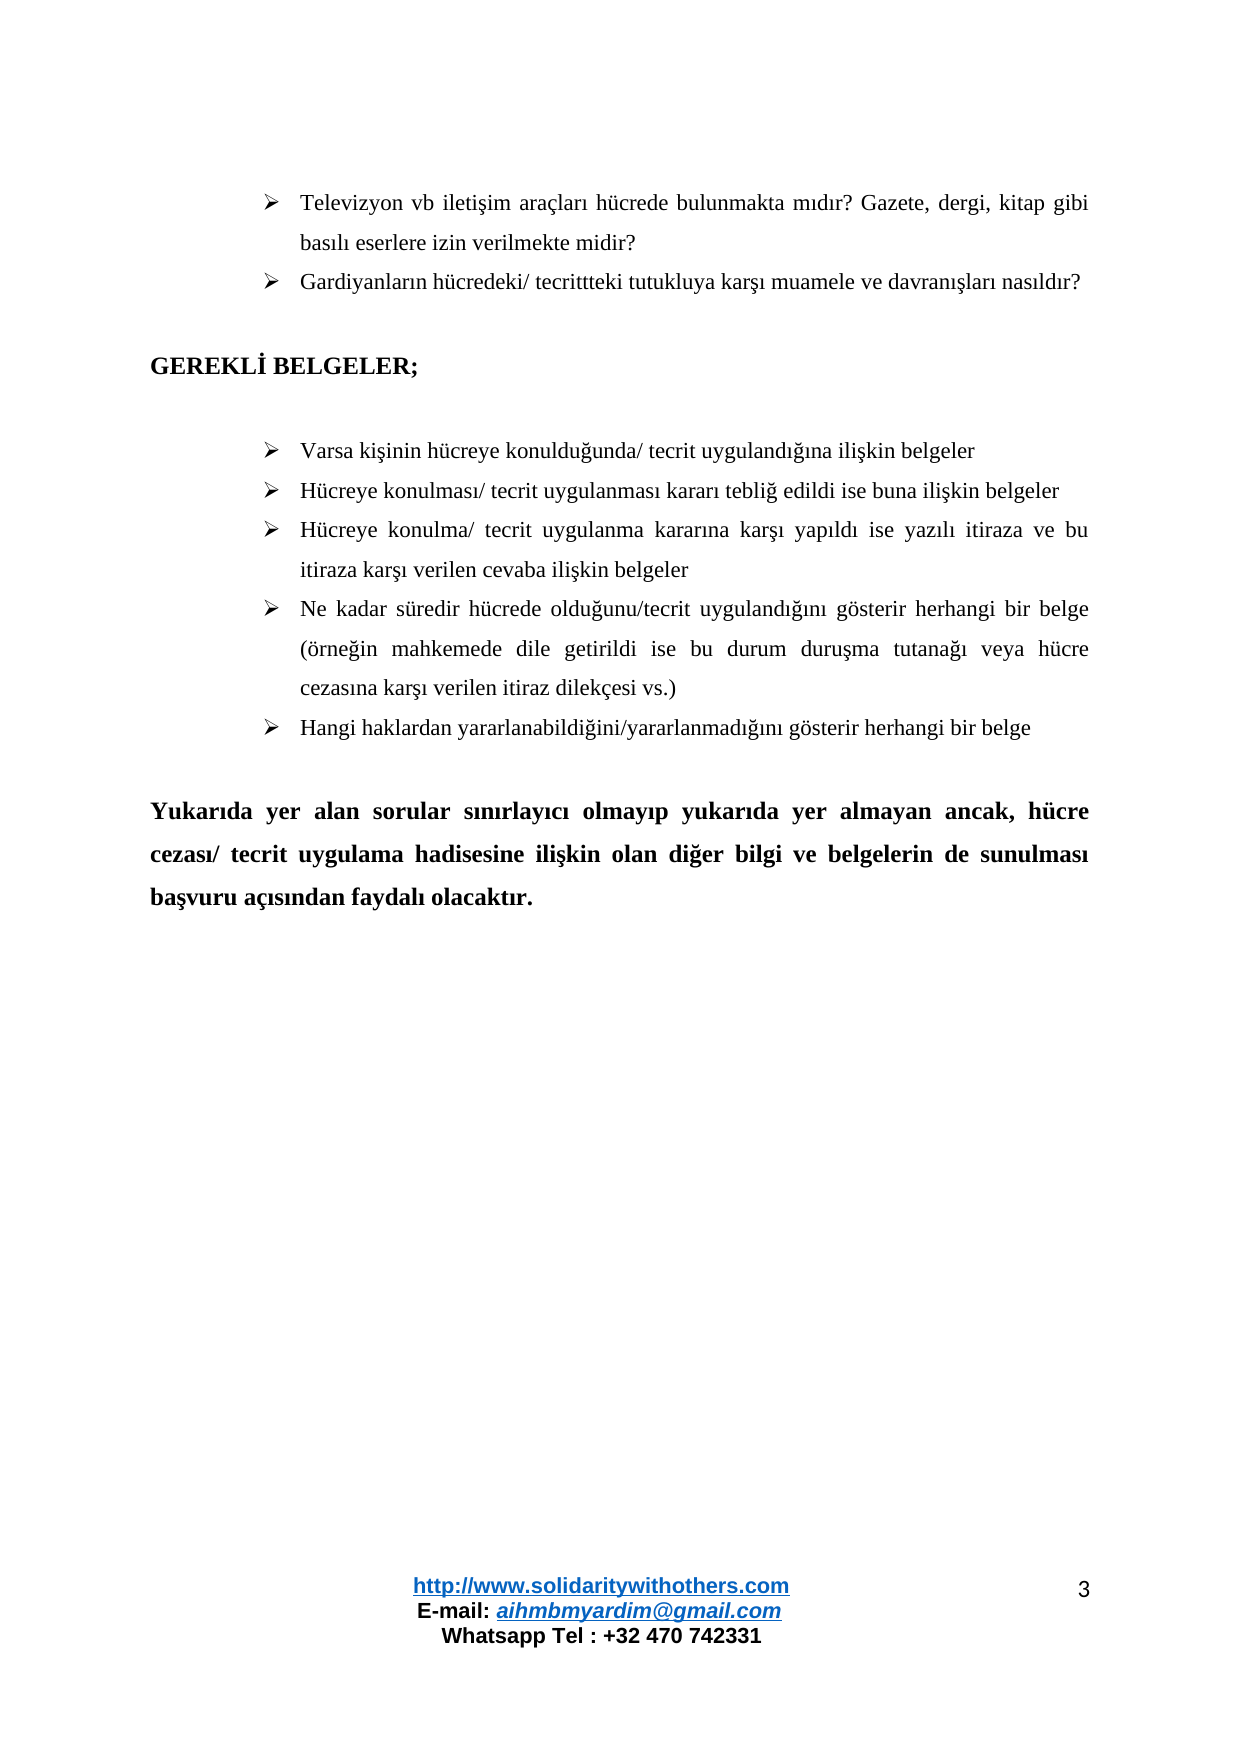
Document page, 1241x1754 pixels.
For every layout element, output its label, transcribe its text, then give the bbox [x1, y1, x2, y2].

list Hücreye konulma/ tecrit uygulanma kararına karşı yapıldı ise yazılı itiraza ve bu itiraza karşı verilen cevaba ilişkin belgeler [262, 516, 1090, 582]
text Yukarıda yer alan sorular sınırlayıcı olmayıp yukarıda yer almayan ancak, hücre cezası/ tecrit uygulama hadisesine ilişkin olan diğer bilgi ve belgelerin de sunulması başvuru açısından faydalı olacaktır. [150, 796, 1090, 911]
list Ne kadar süredir hücrede olduğunu/tecrit uygulandığını gösterir herhangi bir belge (örneğin mahkemede dile getirildi ise bu durum duruşma tutanağı veya hücre cezasına karşı verilen itiraz dilekçesi vs.) [262, 595, 1090, 701]
text GEREKLİ BELGELER; [150, 351, 1090, 380]
list Hangi haklardan yararlanabildiğini/yararlanmadığını gösterir herhangi bir belge [262, 714, 1090, 740]
list Varsa kişinin hücreye konulduğunda/ tecrit uygulandığına ilişkin belgeler [262, 437, 1090, 464]
list Gardiyanların hücredeki/ tecrittteki tutukluya karşı muamele ve davranışları nasıldır? [262, 268, 1090, 295]
list Hücreye konulması/ tecrit uygulanması kararı tebliğ edildi ise buna ilişkin belgeler [262, 477, 1090, 503]
list Televizyon vb iletişim araçları hücrede bulunmakta mıdır? Gazete, dergi, kitap gibi basılı eserlere izin verilmekte midir? [262, 189, 1090, 255]
